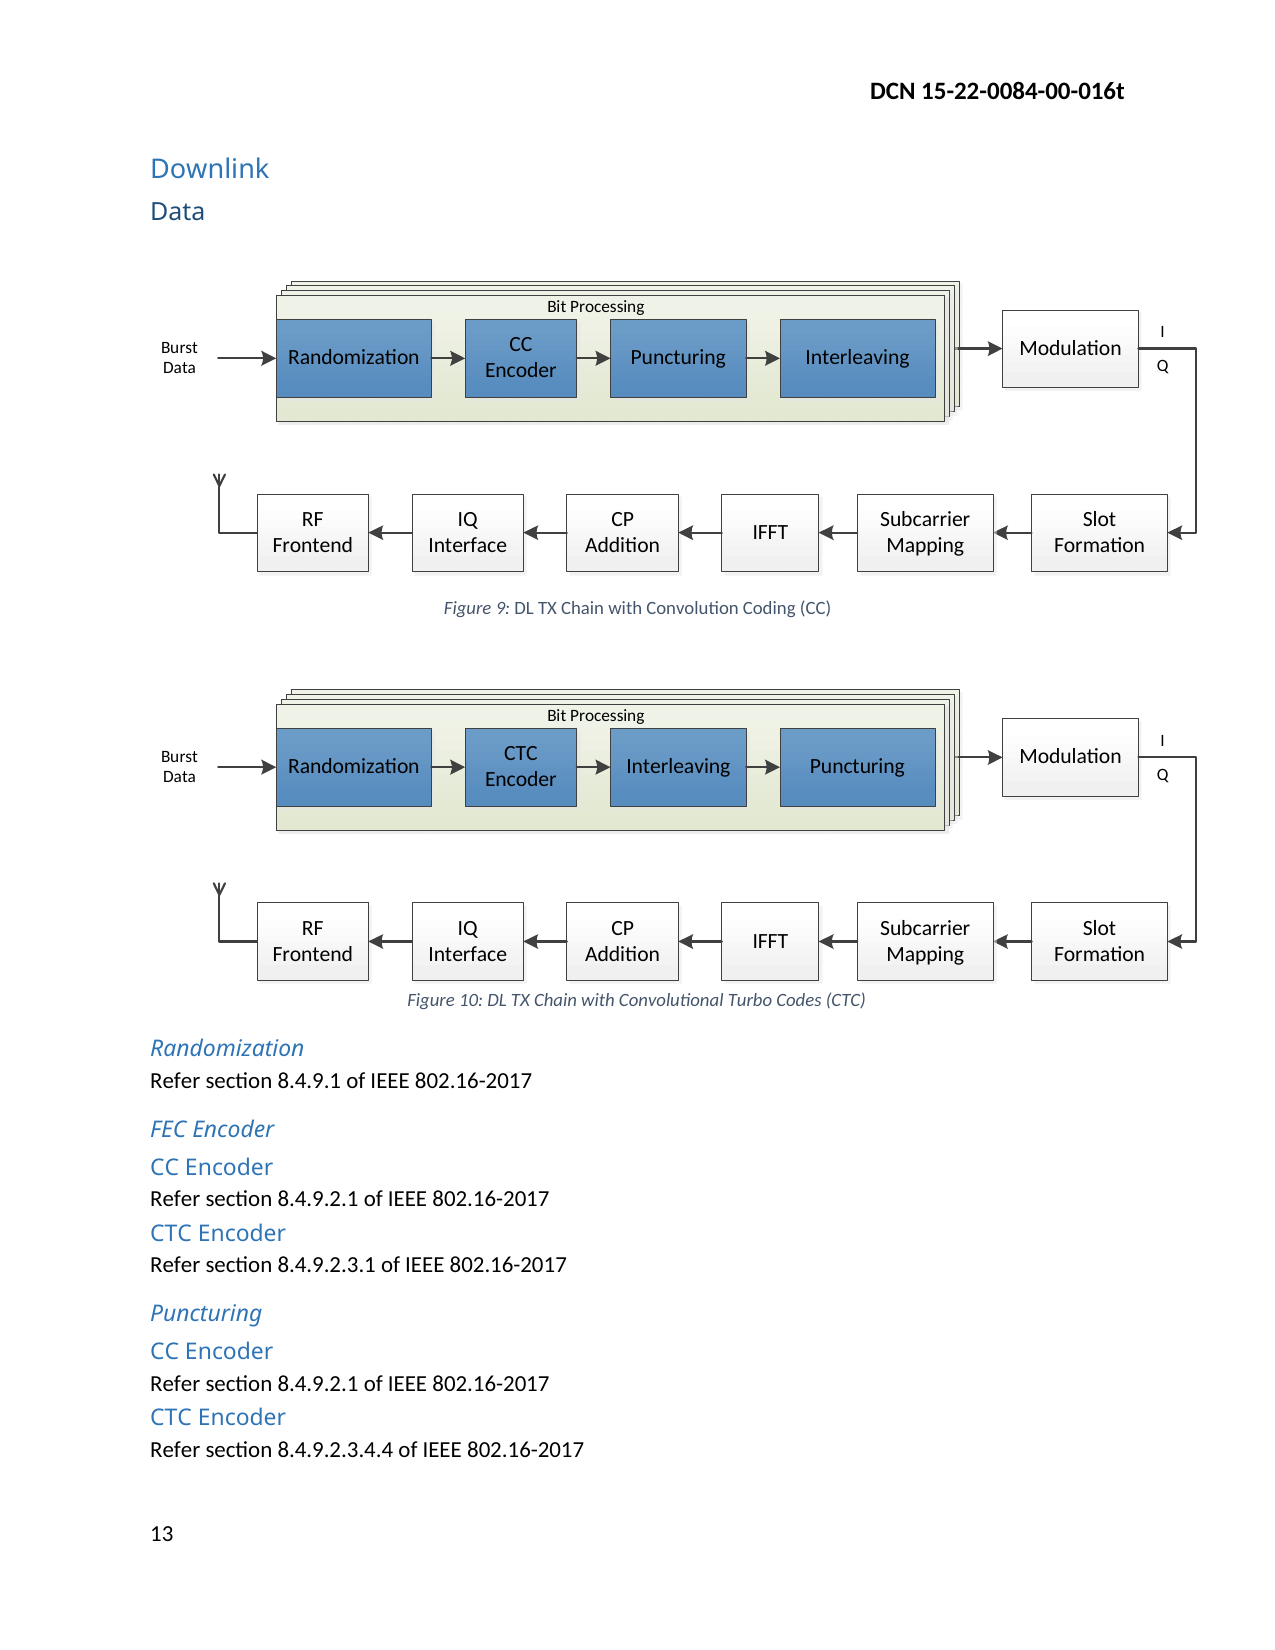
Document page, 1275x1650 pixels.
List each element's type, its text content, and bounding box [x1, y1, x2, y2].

subtitle CC Encoder [150, 1335, 1125, 1366]
subtitle Data [150, 194, 1125, 228]
subtitle FEC Encoder [150, 1113, 1125, 1144]
subtitle Randomization [150, 1032, 1125, 1063]
text Refer section 8.4.9.2.1 of IEEE 802.16-2017 [150, 1369, 1125, 1397]
text Refer section 8.4.9.2.3.1 of IEEE 802.16-2017 [150, 1250, 1125, 1278]
text Refer section 8.4.9.2.1 of IEEE 802.16-2017 [150, 1184, 1125, 1212]
subtitle CC Encoder [150, 1151, 1125, 1182]
subtitle CTC Encoder [150, 1217, 1125, 1248]
subtitle Downlink [150, 150, 1125, 187]
text Refer section 8.4.9.2.3.4.4 of IEEE 802.16-2017 [150, 1435, 1125, 1463]
text Refer section 8.4.9.1 of IEEE 802.16-2017 [150, 1066, 1125, 1094]
subtitle Puncturing [150, 1297, 1125, 1328]
subtitle CTC Encoder [150, 1401, 1125, 1432]
